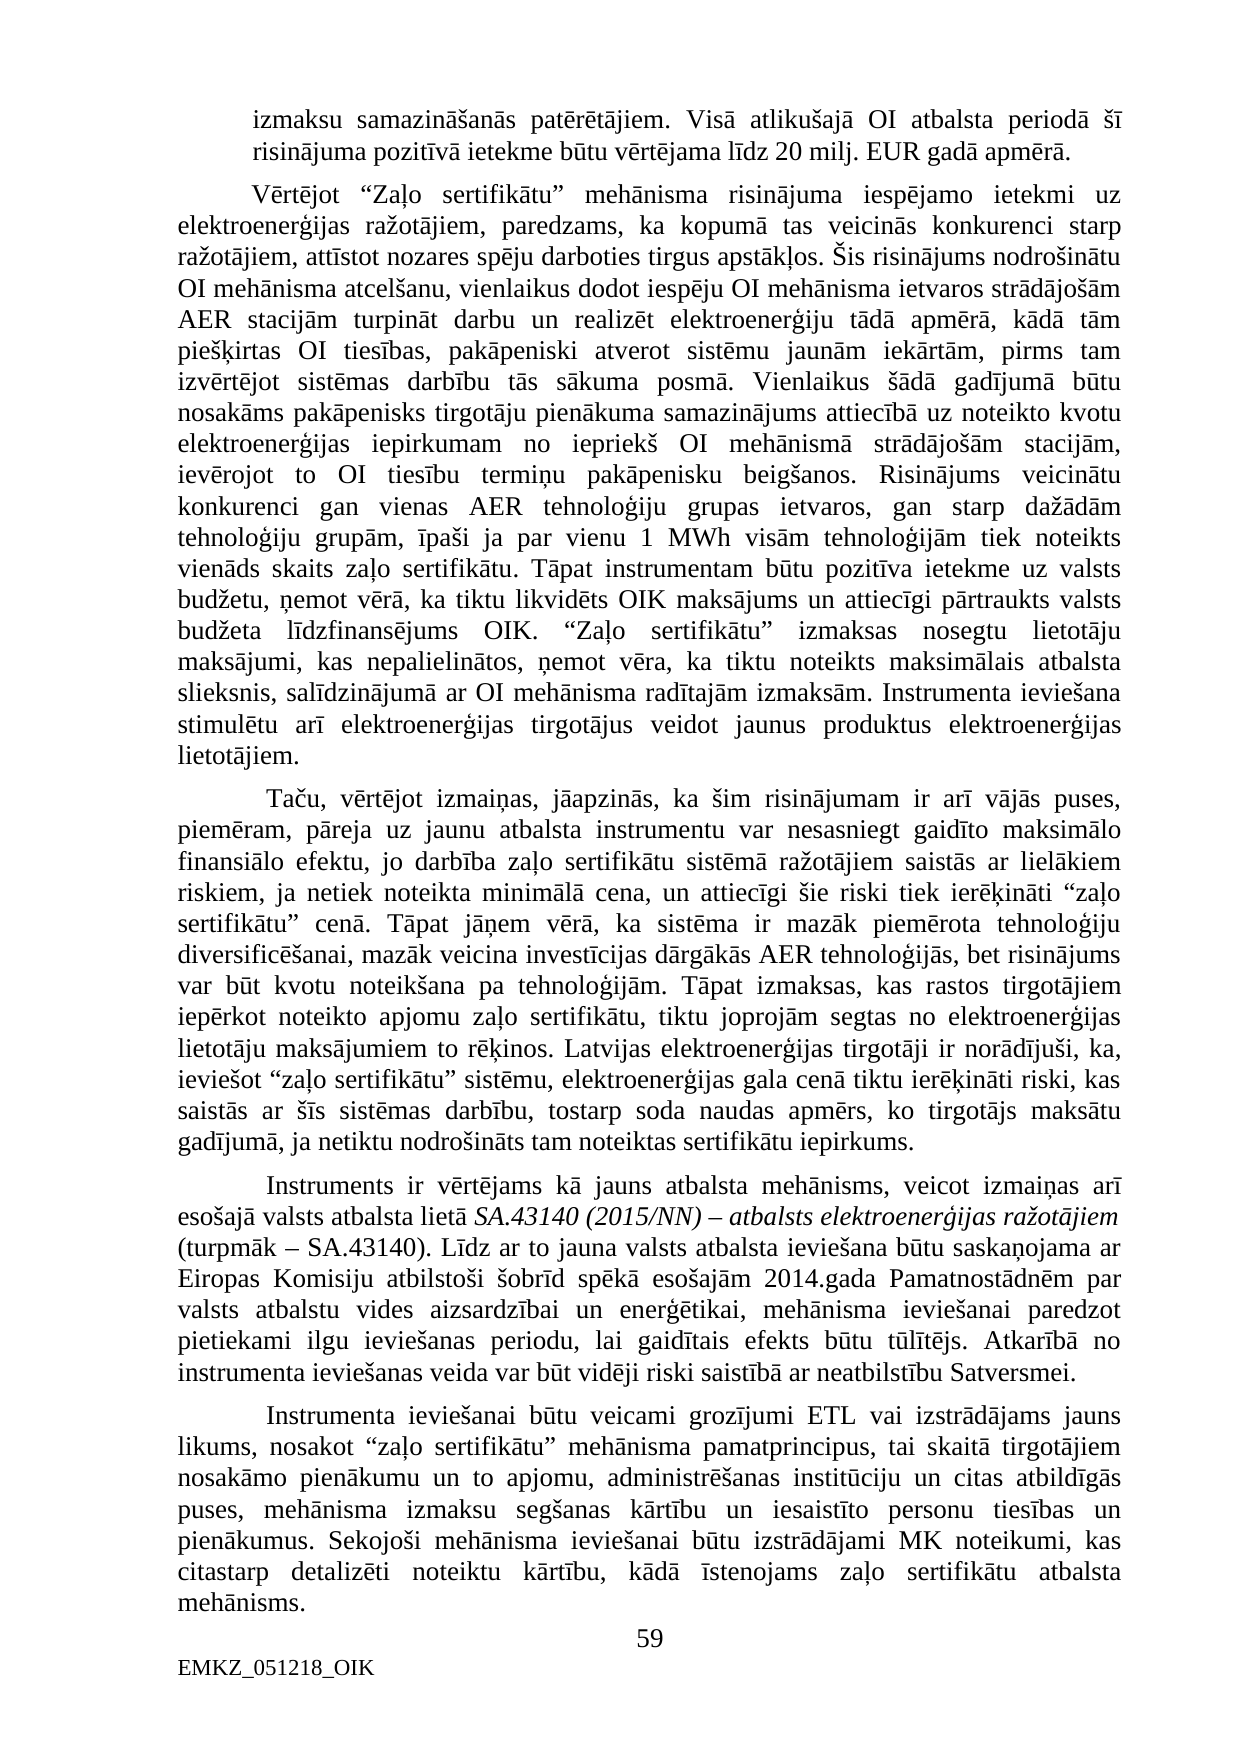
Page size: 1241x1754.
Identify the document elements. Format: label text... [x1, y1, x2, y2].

text Vērtējot “Zaļo sertifikātu” mehānisma risinājuma iespējamo ietekmi uz elektroenerģijas ražotājiem, paredzams, ka kopumā tas veicinās konkurenci starp ražotājiem, attīstot nozares spēju darboties tirgus apstākļos. Šis risinājums nodrošinātu OI mehānisma atcelšanu, vienlaikus dodot iespēju OI mehānisma ietvaros strādājošām AER stacijām turpināt darbu un realizēt elektroenerģiju tādā apmērā, kādā tām piešķirtas OI tiesības, pakāpeniski atverot sistēmu jaunām iekārtām, pirms tam izvērtējot sistēmas darbību tās sākuma posmā. Vienlaikus šādā gadījumā būtu nosakāms pakāpenisks tirgotāju pienākuma samazinājums attiecībā uz noteikto kvotu elektroenerģijas iepirkumam no iepriekš OI mehānismā strādājošām stacijām, ievērojot to OI tiesību termiņu pakāpenisku beigšanos. Risinājums veicinātu konkurenci gan vienas AER tehnoloģiju grupas ietvaros, gan starp dažādām tehnoloģiju grupām, īpaši ja par vienu 1 MWh visām tehnoloģijām tiek noteikts vienāds skaits zaļo sertifikātu. Tāpat instrumentam būtu pozitīva ietekme uz valsts budžetu, ņemot vērā, ka tiktu likvidēts OIK maksājums un attiecīgi pārtraukts valsts budžeta līdzfinansējums OIK. “Zaļo sertifikātu” izmaksas nosegtu lietotāju maksājumi, kas nepalielinātos, ņemot vēra, ka tiktu noteikts maksimālais atbalsta slieksnis, salīdzinājumā ar OI mehānisma radītajām izmaksām. Instrumenta ieviešana stimulētu arī elektroenerģijas tirgotājus veidot jaunus produktus elektroenerģijas lietotājiem. [177, 178, 1122, 770]
text Instrumenta ieviešanai būtu veicami grozījumi ETL vai izstrādājams jauns likums, nosakot “zaļo sertifikātu” mehānisma pamatprincipus, tai skaitā tirgotājiem nosakāmo pienākumu un to apjomu, administrēšanas institūciju un citas atbildīgās puses, mehānisma izmaksu segšanas kārtību un iesaistīto personu tiesības un pienākumus. Sekojoši mehānisma ieviešanai būtu izstrādājami MK noteikumi, kas citastarp detalizēti noteiktu kārtību, kādā īstenojams zaļo sertifikātu atbalsta mehānisms. [177, 1399, 1122, 1617]
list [215, 103, 1122, 166]
text Taču, vērtējot izmaiņas, jāapzinās, ka šim risinājumam ir arī vājās puses, piemēram, pāreja uz jaunu atbalsta instrumentu var nesasniegt gaidīto maksimālo finansiālo efektu, jo darbība zaļo sertifikātu sistēmā ražotājiem saistās ar lielākiem riskiem, ja netiek noteikta minimālā cena, un attiecīgi šie riski tiek ierēķināti “zaļo sertifikātu” cenā. Tāpat jāņem vērā, ka sistēma ir mazāk piemērota tehnoloģiju diversificēšanai, mazāk veicina investīcijas dārgākās AER tehnoloģijās, bet risinājums var būt kvotu noteikšana pa tehnoloģijām. Tāpat izmaksas, kas rastos tirgotājiem iepērkot noteikto apjomu zaļo sertifikātu, tiktu joprojām segtas no elektroenerģijas lietotāju maksājumiem to rēķinos. Latvijas elektroenerģijas tirgotāji ir norādījuši, ka, ieviešot “zaļo sertifikātu” sistēmu, elektroenerģijas gala cenā tiktu ierēķināti riski, kas saistās ar šīs sistēmas darbību, tostarp soda naudas apmērs, ko tirgotājs maksātu gadījumā, ja netiktu nodrošināts tam noteiktas sertifikātu iepirkums. [177, 782, 1122, 1156]
text Instruments ir vērtējams kā jauns atbalsta mehānisms, veicot izmaiņas arī esošajā valsts atbalsta lietā SA.43140 (2015/NN) – atbalsts elektroenerģijas ražotājiem (turpmāk – SA.43140). Līdz ar to jauna valsts atbalsta ieviešana būtu saskaņojama ar Eiropas Komisiju atbilstoši šobrīd spēkā esošajām 2014.gada Pamatnostādnēm par valsts atbalstu vides aizsardzībai un enerģētikai, mehānisma ieviešanai paredzot pietiekami ilgu ieviešanas periodu, lai gaidītais efekts būtu tūlītējs. Atkarībā no instrumenta ieviešanas veida var būt vidēji riski saistībā ar neatbilstību Satversmei. [177, 1169, 1122, 1387]
